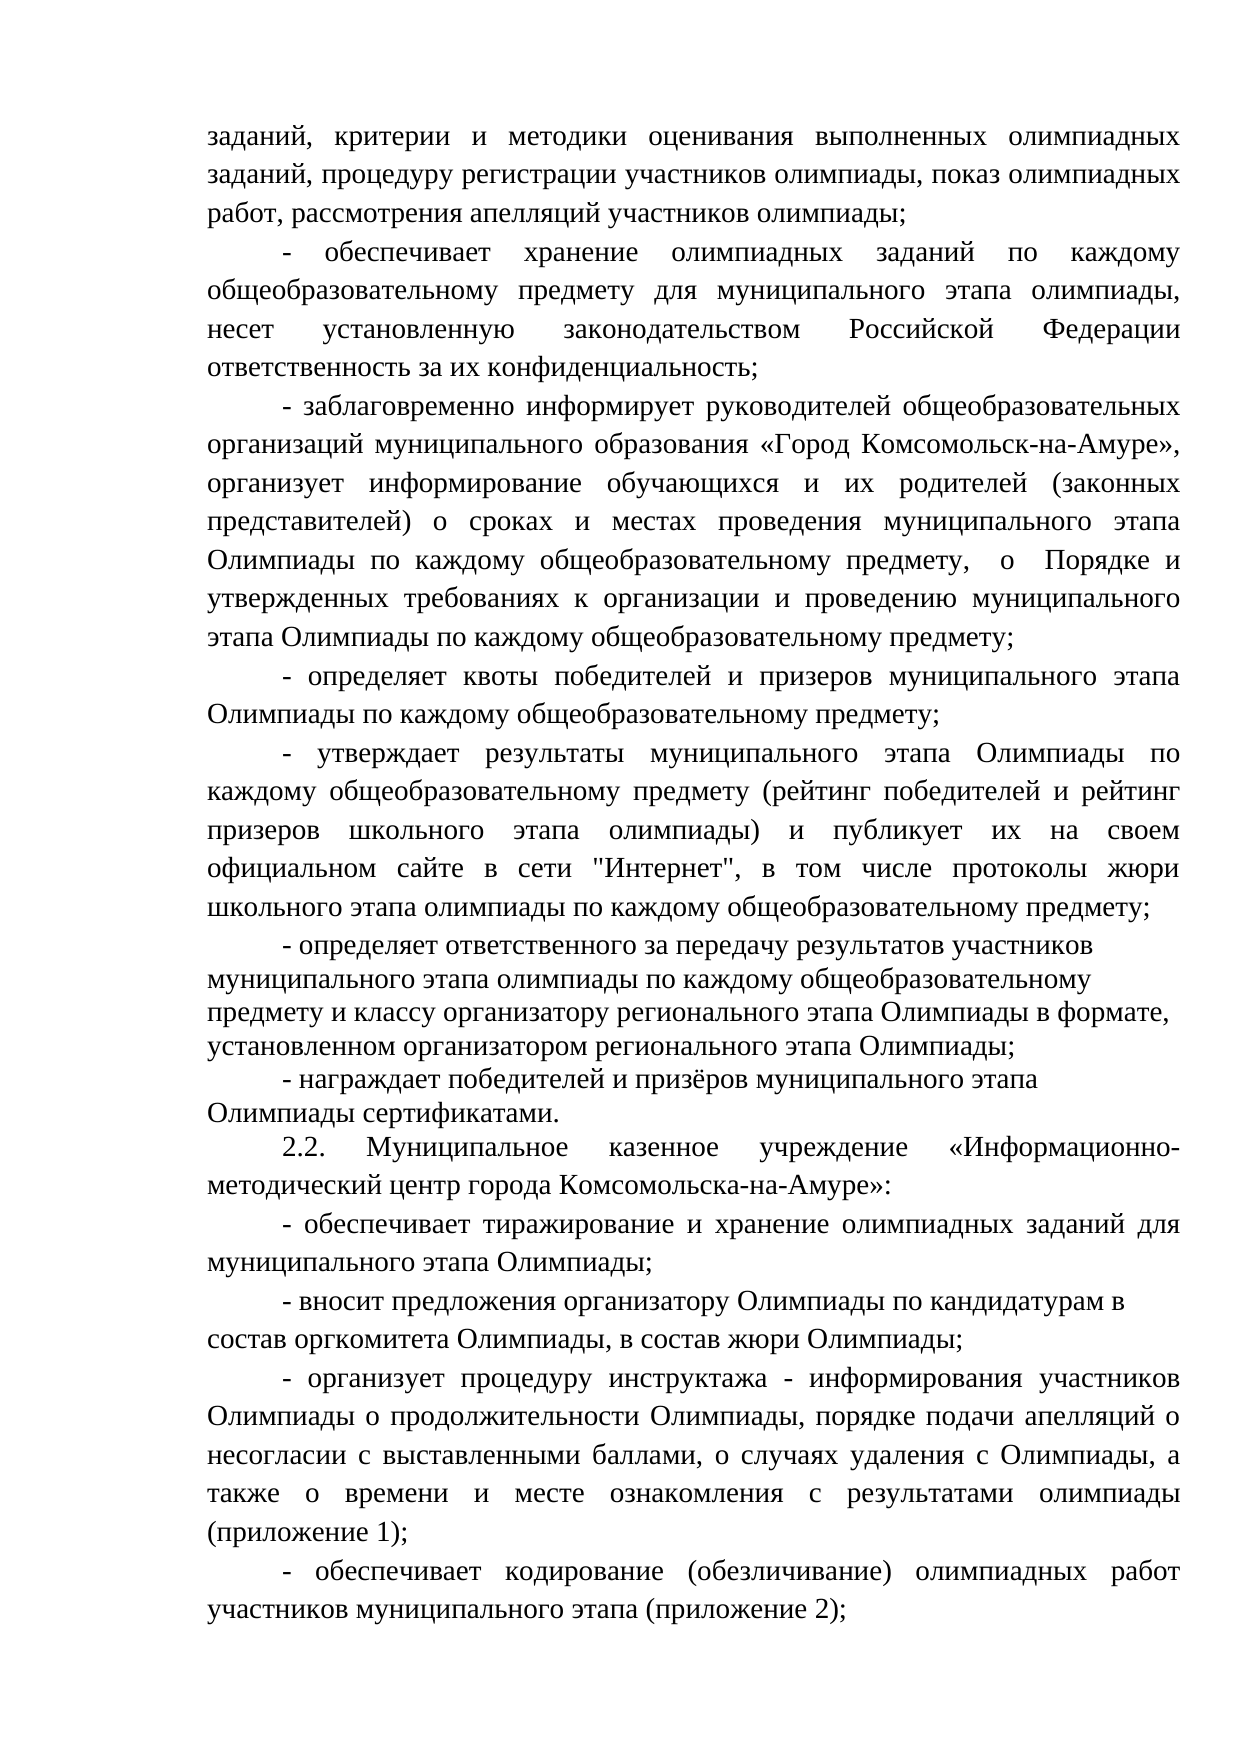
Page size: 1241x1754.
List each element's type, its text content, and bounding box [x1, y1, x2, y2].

text - определяет квоты победителей и призеров муниципального этапа Олимпиады по каждому общеобразовательному предмету; [207, 658, 1181, 730]
text - организует процедуру инструктажа - информирования участников Олимпиады о продолжительности Олимпиады, порядке подачи апелляций о несогласии с выставленными баллами, о случаях удаления с Олимпиады, а также о времени и месте ознакомления с результатами олимпиады (приложение 1); [207, 1360, 1181, 1548]
text - определяет ответственного за передачу результатов участников муниципального этапа олимпиады по каждому общеобразовательному предмету и классу организатору регионального этапа Олимпиады в формате, установленном организатором регионального этапа Олимпиады; [207, 927, 1181, 1062]
text - заблаговременно информирует руководителей общеобразовательных организаций муниципального образования «Город Комсомольск-на-Амуре», организует информирование обучающихся и их родителей (законных представителей) о сроках и местах проведения муниципального этапа Олимпиады по каждому общеобразовательному предмету, о Порядке и утвержденных требованиях к организации и проведению муниципального этапа Олимпиады по каждому общеобразовательному предмету; [207, 388, 1181, 653]
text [207, 118, 1181, 229]
text состав оргкомитета Олимпиады, в состав жюри Олимпиады; [207, 1321, 1181, 1355]
text - награждает победителей и призёров муниципального этапа Олимпиады сертификатами. [207, 1062, 1181, 1129]
text - обеспечивает кодирование (обезличивание) олимпиадных работ участников муниципального этапа (приложение 2); [207, 1553, 1181, 1625]
text 2.2. Муниципальное казенное учреждение «Информационно-методический центр города Комсомольска-на-Амуре»: [207, 1129, 1181, 1201]
text - вносит предложения организатору Олимпиады по кандидатурам в [207, 1283, 1181, 1316]
text - утверждает результаты муниципального этапа Олимпиады по каждому общеобразовательному предмету (рейтинг победителей и рейтинг призеров школьного этапа олимпиады) и публикует их на своем официальном сайте в сети "Интернет", в том числе протоколы жюри школьного этапа олимпиады по каждому общеобразовательному предмету; [207, 735, 1181, 922]
text - обеспечивает тиражирование и хранение олимпиадных заданий для муниципального этапа Олимпиады; [207, 1206, 1181, 1278]
text - обеспечивает хранение олимпиадных заданий по каждому общеобразовательному предмету для муниципального этапа олимпиады, несет установленную законодательством Российской Федерации ответственность за их конфиденциальность; [207, 234, 1181, 383]
